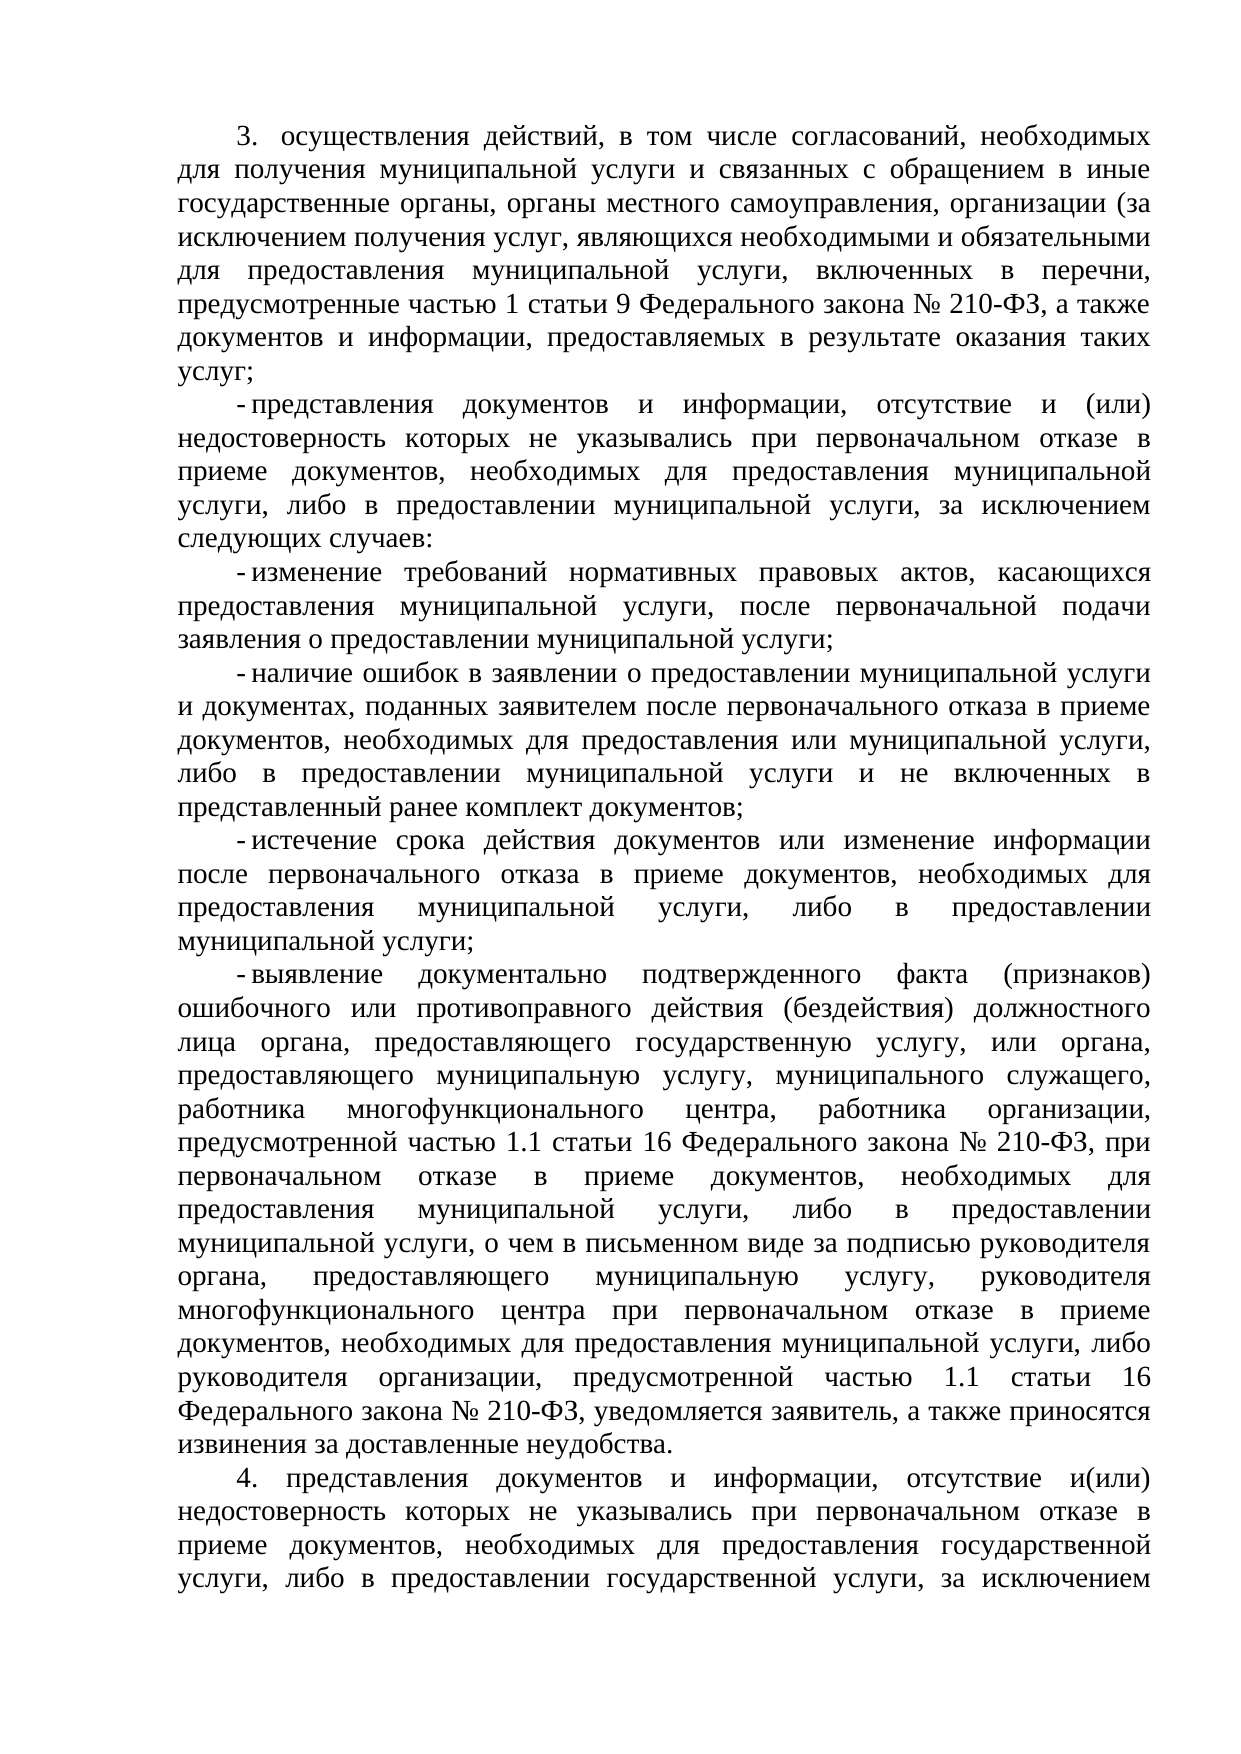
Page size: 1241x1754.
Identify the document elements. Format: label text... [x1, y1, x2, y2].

text - изменение требований нормативных правовых актов, касающихся предоставления муниципальной услуги, после первоначальной подачи заявления о предоставлении муниципальной услуги; [177, 554, 1152, 655]
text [177, 1460, 1152, 1594]
text - истечение срока действия документов или изменение информации после первоначального отказа в приеме документов, необходимых для предоставления муниципальной услуги, либо в предоставлении муниципальной услуги; [177, 822, 1152, 957]
text - наличие ошибок в заявлении о предоставлении муниципальной услуги и документах, поданных заявителем после первоначального отказа в приеме документов, необходимых для предоставления или муниципальной услуги, либо в предоставлении муниципальной услуги и не включенных в представленный ранее комплект документов; [177, 655, 1152, 822]
text - выявление документально подтвержденного факта (признаков) ошибочного или противоправного действия (бездействия) должностного лица органа, предоставляющего государственную услугу, или органа, предоставляющего муниципальную услугу, муниципального служащего, работника многофункционального центра, работника организации, предусмотренной частью 1.1 статьи 16 Федерального закона № 210-ФЗ, при первоначальном отказе в приеме документов, необходимых для предоставления муниципальной услуги, либо в предоставлении муниципальной услуги, о чем в письменном виде за подписью руководителя органа, предоставляющего муниципальную услугу, руководителя многофункционального центра при первоначальном отказе в приеме документов, необходимых для предоставления муниципальной услуги, либо руководителя организации, предусмотренной частью 1.1 статьи 16 Федерального закона № 210-ФЗ, уведомляется заявитель, а также приносятся извинения за доставленные неудобства. [177, 957, 1152, 1460]
text - представления документов и информации, отсутствие и (или) недостоверность которых не указывались при первоначальном отказе в приеме документов, необходимых для предоставления муниципальной услуги, либо в предоставлении муниципальной услуги, за исключением следующих случаев: [177, 386, 1152, 554]
text 3. осуществления действий, в том числе согласований, необходимых для получения муниципальной услуги и связанных с обращением в иные государственные органы, органы местного самоуправления, организации (за исключением получения услуг, являющихся необходимыми и обязательными для предоставления муниципальной услуги, включенных в перечни, предусмотренные частью 1 статьи 9 Федерального закона № 210-ФЗ, а также документов и информации, предоставляемых в результате оказания таких услуг; [177, 118, 1152, 386]
